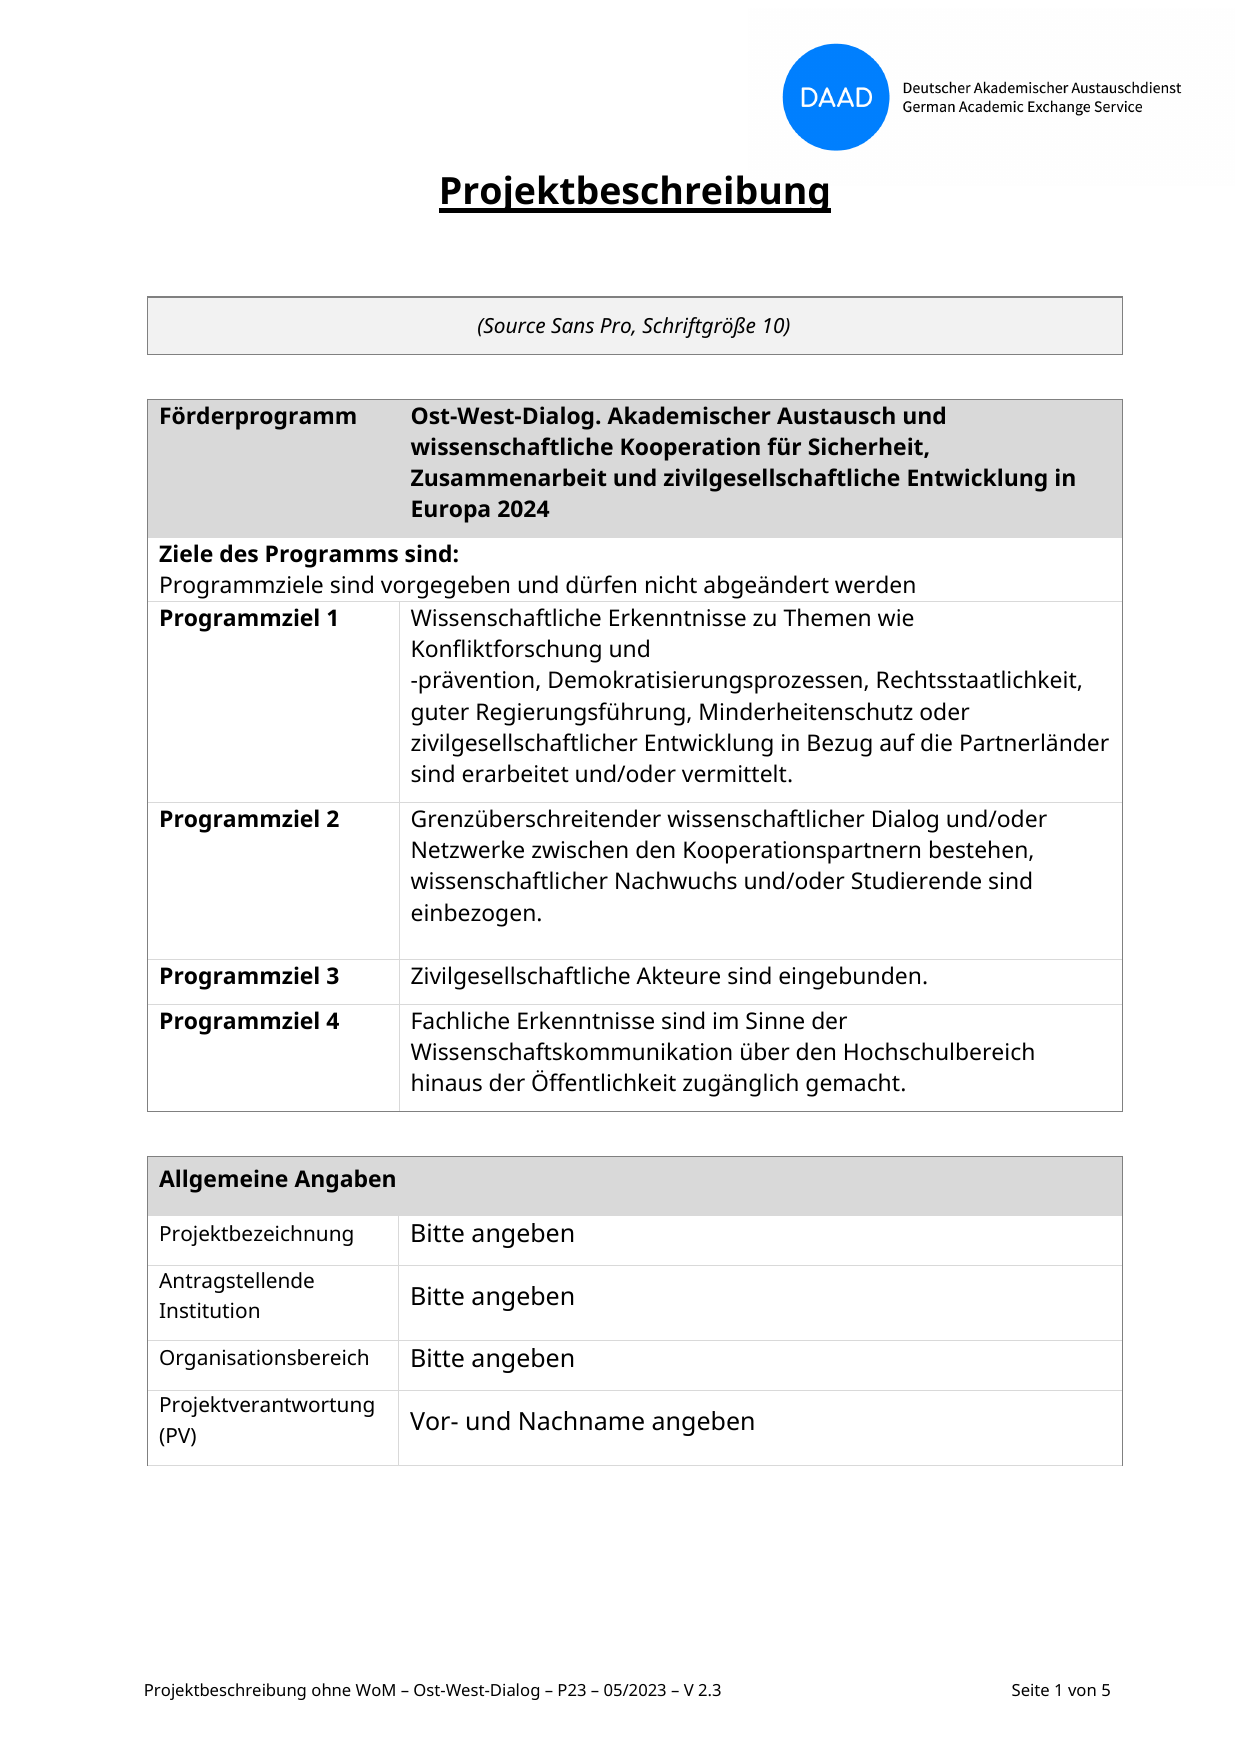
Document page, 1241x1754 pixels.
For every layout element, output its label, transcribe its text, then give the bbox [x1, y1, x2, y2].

table_cell Programmziel 1 [148, 602, 399, 802]
table_cell Antragstellende Institution [148, 1266, 398, 1340]
table_header (Source Sans Pro, Schriftgröße 10) [148, 298, 1122, 354]
picture [747, 8, 1236, 186]
table_cell Programmziel 2 [148, 803, 399, 959]
table_cell Projektbezeichnung [148, 1216, 398, 1265]
table_header [400, 400, 1122, 537]
table_header Allgemeine Angaben [148, 1157, 1122, 1215]
table_cell Organisationsbereich [148, 1341, 398, 1389]
table_cell Projektverantwortung (PV) [148, 1391, 398, 1464]
table_cell Grenzüberschreitender wissenschaftlicher Dialog und/oder Netzwerke zwischen den Kooperationspartnern bestehen, wissenschaftlicher Nachwuchs und/oder Studierende sind einbezogen. [400, 803, 1122, 959]
table_cell Ziele des Programms sind: Programmziele sind vorgegeben und dürfen nicht abgeändert werden [148, 538, 1122, 601]
table_cell . [400, 1005, 1122, 1111]
table_cell Programmziel 3 [148, 960, 399, 1004]
table_cell Zivilgesellschaftliche Akteure sind eingebunden. [400, 960, 1122, 1004]
table_header Förderprogramm [148, 400, 399, 537]
table_cell Programmziel 4 [148, 1005, 399, 1111]
